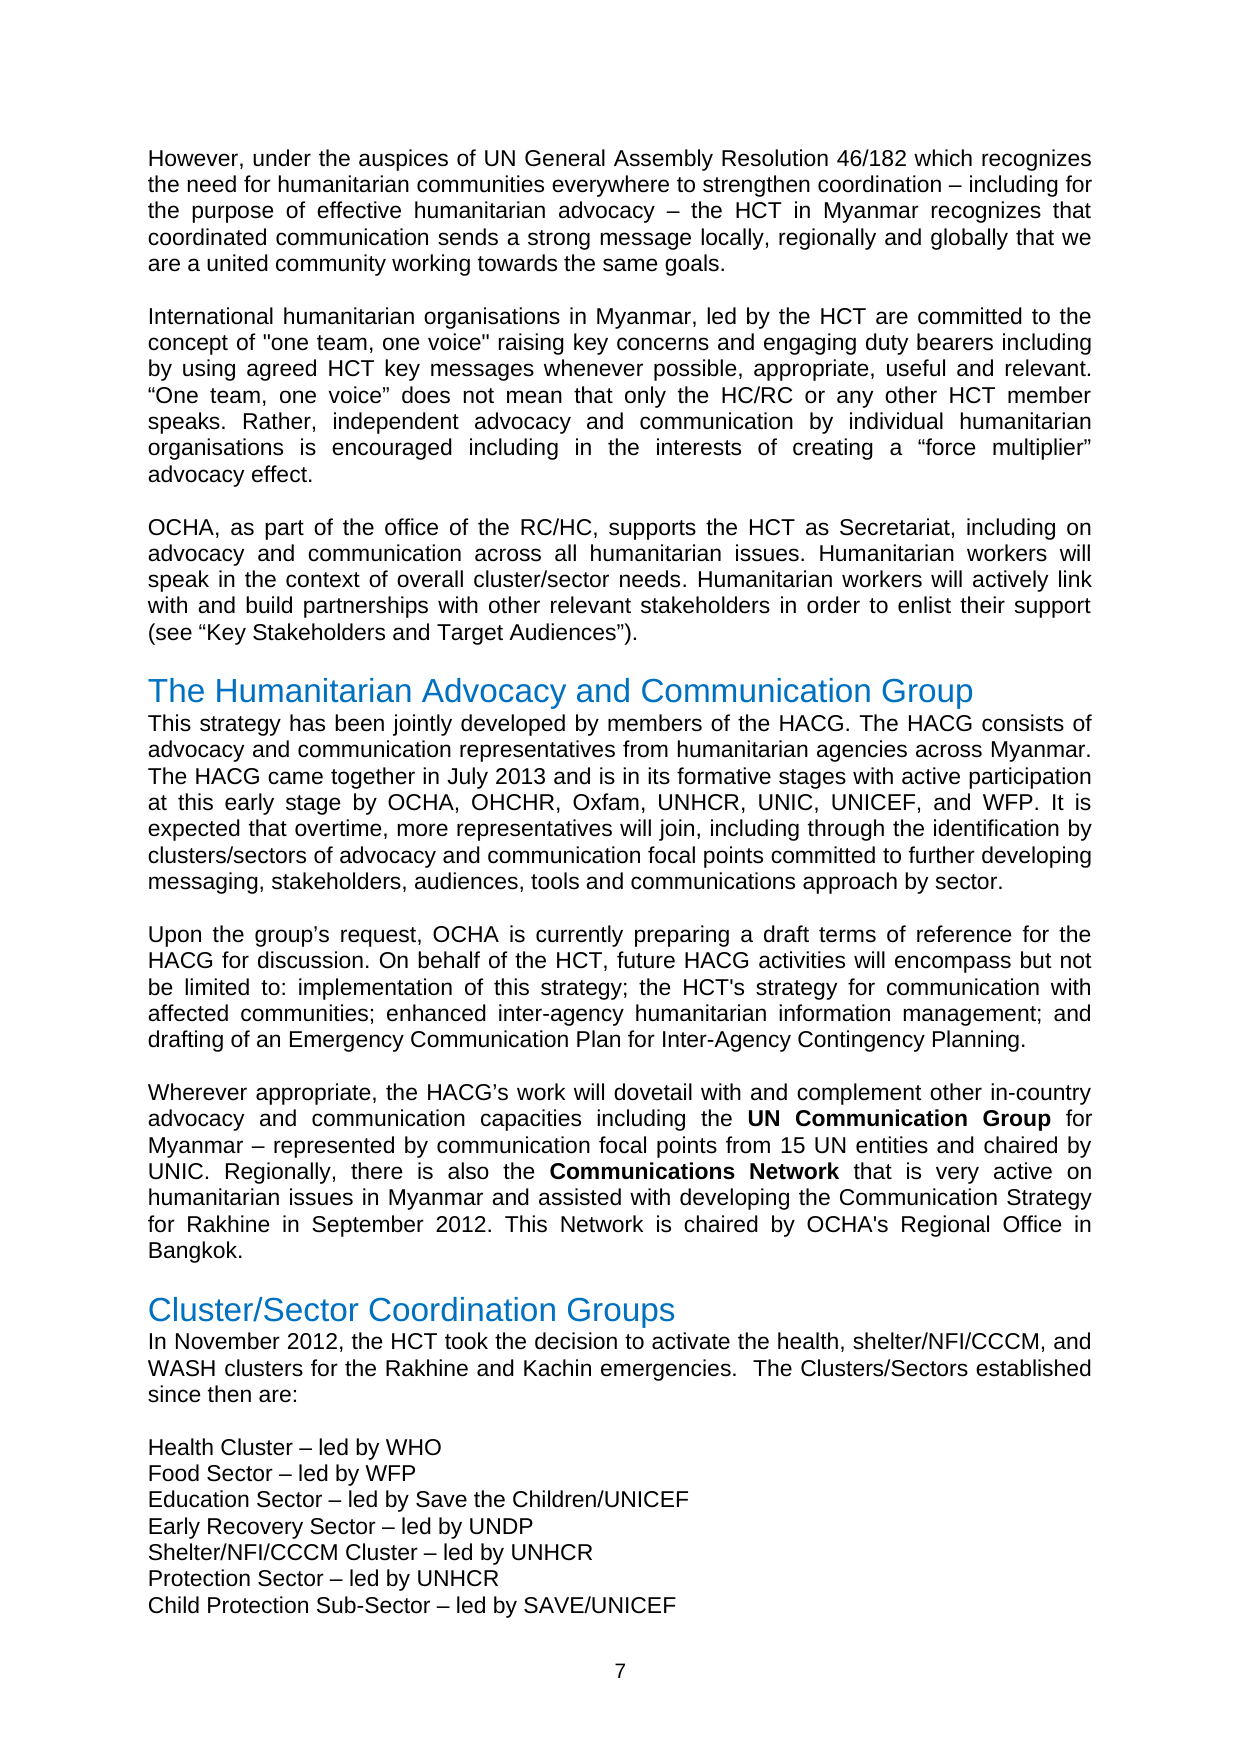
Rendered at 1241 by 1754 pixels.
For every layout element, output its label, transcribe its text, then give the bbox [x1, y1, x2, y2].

text However, under the auspices of UN General Assembly Resolution 46/182 which recognizes the need for humanitarian communities everywhere to strengthen coordination – including for the purpose of effective humanitarian advocacy – the HCT in Myanmar recognizes that coordinated communication sends a strong message locally, regionally and globally that we are a united community working towards the same goals. [148, 144, 1092, 276]
text Child Protection Sub-Sector – led by SAVE/UNICEF [148, 1592, 1092, 1618]
text Protection Sector – led by UNHCR [148, 1565, 1092, 1592]
text The Humanitarian Advocacy and Communication Group [148, 672, 1092, 710]
text Wherever appropriate, the HACG’s work will dovetail with and complement other in-country advocacy and communication capacities including the UN Communication Group for Myanmar – represented by communication focal points from 15 UN entities and chaired by UNIC. Regionally, there is also the Communications Network that is very active on humanitarian issues in Myanmar and assisted with developing the Communication Strategy for Rakhine in September 2012. This Network is chaired by OCHA's Regional Office in Bangkok. [148, 1079, 1092, 1263]
text OCHA, as part of the office of the RC/HC, supports the HCT as Secretariat, including on advocacy and communication across all humanitarian issues. Humanitarian workers will speak in the context of overall cluster/sector needs. Humanitarian workers will actively link with and build partnerships with other relevant stakeholders in order to enlist their support (see “Key Stakeholders and Target Audiences”). [148, 513, 1092, 645]
text Early Recovery Sector – led by UNDP [148, 1513, 1092, 1539]
text Education Sector – led by Save the Children/UNICEF [148, 1486, 1092, 1513]
text This strategy has been jointly developed by members of the HACG. The HACG consists of advocacy and communication representatives from humanitarian agencies across Myanmar. The HACG came together in July 2013 and is in its formative stages with active participation at this early stage by OCHA, OHCHR, Oxfam, UNHCR, UNIC, UNICEF, and WFP. It is expected that overtime, more representatives will join, including through the identification by clusters/sectors of advocacy and communication focal points committed to further developing messaging, stakeholders, audiences, tools and communications approach by sector. [148, 710, 1092, 894]
text Food Sector – led by WFP [148, 1460, 1092, 1486]
text Cluster/Sector Coordination Groups [148, 1290, 1092, 1328]
text International humanitarian organisations in Myanmar, led by the HCT are committed to the concept of "one team, one voice" raising key concerns and engaging duty bearers including by using agreed HCT key messages whenever possible, appropriate, useful and relevant. “One team, one voice” does not mean that only the HC/RC or any other HCT member speaks. Rather, independent advocacy and communication by individual humanitarian organisations is encouraged including in the interests of creating a “force multiplier” advocacy effect. [148, 303, 1092, 487]
text Health Cluster – led by WHO [148, 1434, 1092, 1460]
text Upon the group’s request, OCHA is currently preparing a draft terms of reference for the HACG for discussion. On behalf of the HCT, future HACG activities will encompass but not be limited to: implementation of this strategy; the HCT's strategy for communication with affected communities; enhanced inter-agency humanitarian information management; and drafting of an Emergency Communication Plan for Inter-Agency Contingency Planning. [148, 921, 1092, 1053]
text In November 2012, the HCT took the decision to activate the health, shelter/NFI/CCCM, and WASH clusters for the Rakhine and Kachin emergencies. The Clusters/Sectors established since then are: [148, 1328, 1092, 1407]
text Shelter/NFI/CCCM Cluster – led by UNHCR [148, 1539, 1092, 1565]
